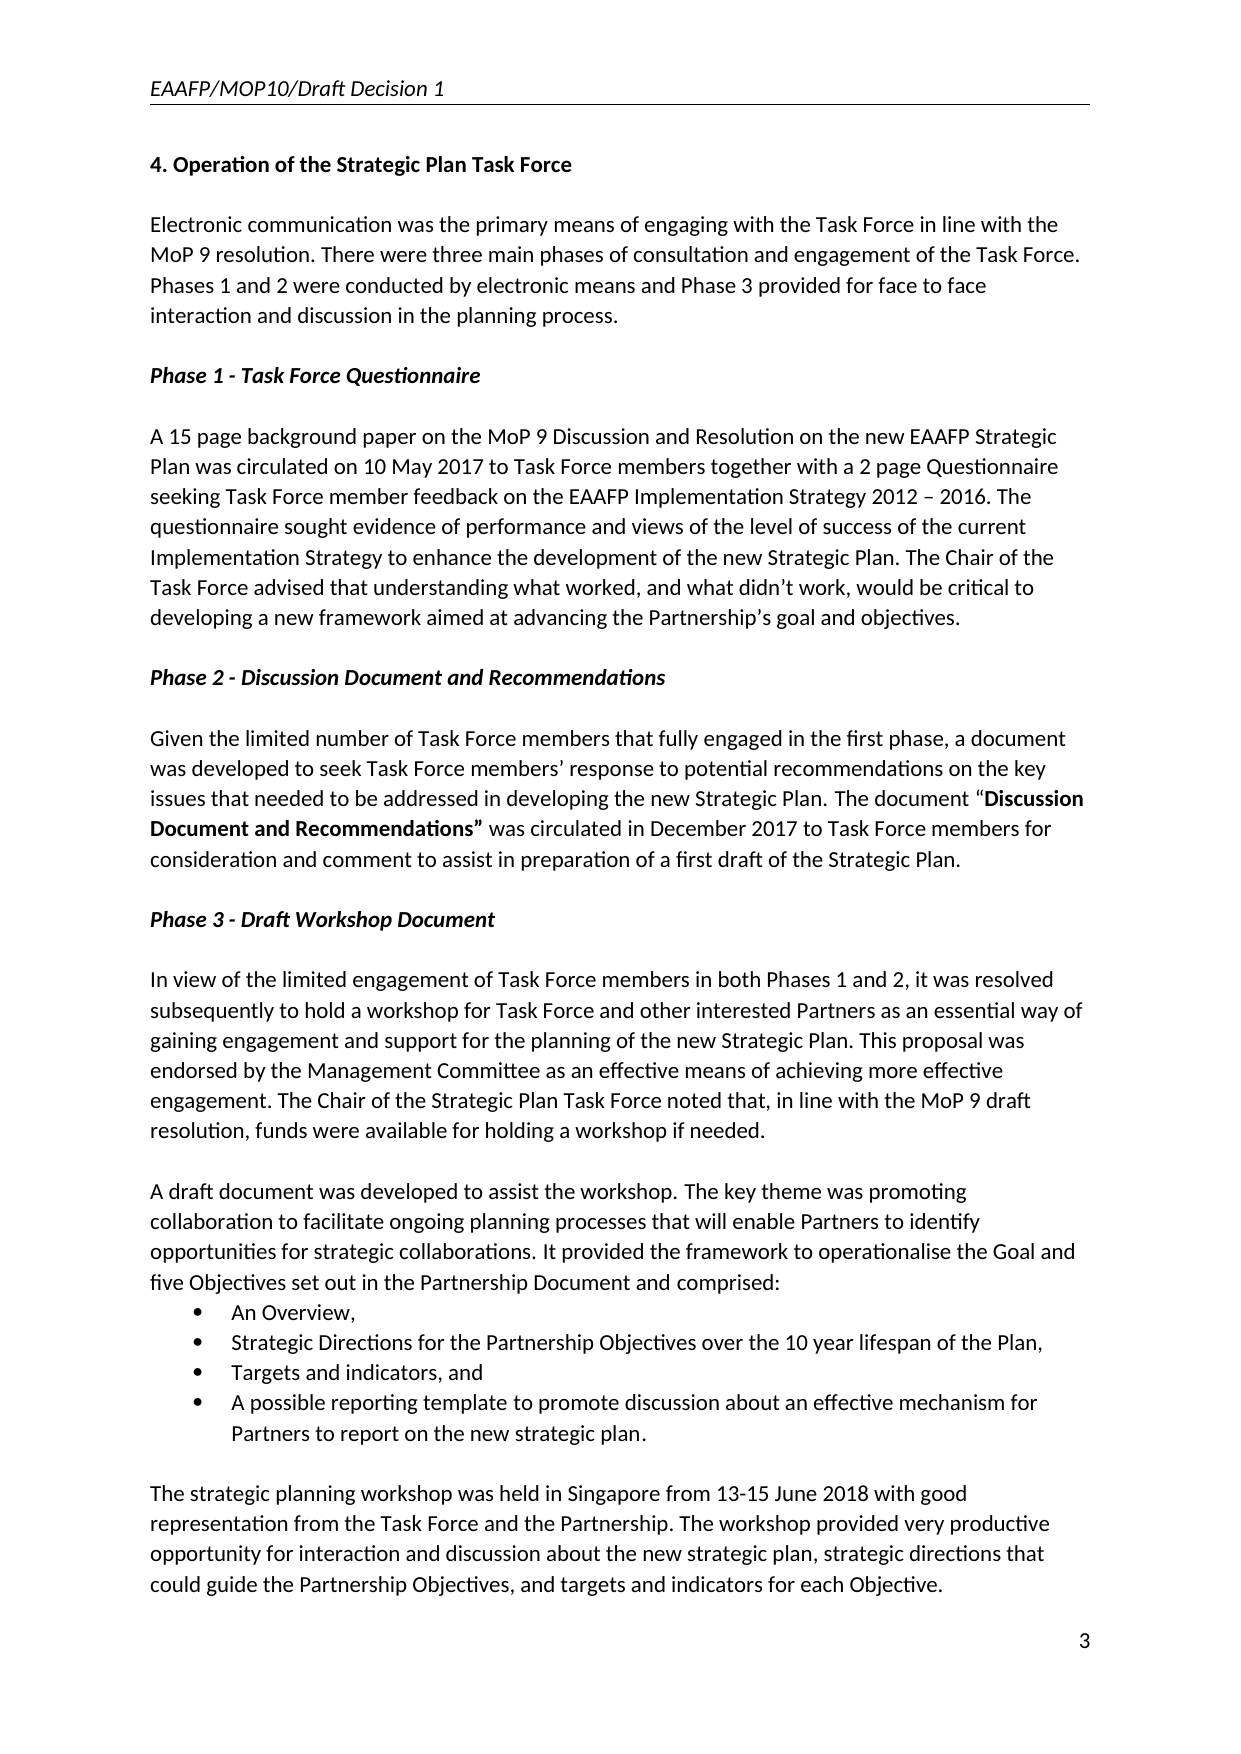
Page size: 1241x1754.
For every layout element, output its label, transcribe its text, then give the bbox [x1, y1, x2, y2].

text The strategic planning workshop was held in Singapore from 13-15 June 2018 with good representation from the Task Force and the Partnership. The workshop provided very productive opportunity for interaction and discussion about the new strategic plan, strategic directions that could guide the Partnership Objectives, and targets and indicators for each Objective. [150, 1479, 1090, 1598]
text Electronic communication was the primary means of engaging with the Task Force in line with the MoP 9 resolution. There were three main phases of consultation and engagement of the Task Force. Phases 1 and 2 were conducted by electronic means and Phase 3 provided for face to face interaction and discussion in the planning process. [150, 210, 1090, 329]
list A possible reporting template to promote discussion about an effective mechanism for Partners to report on the new strategic plan. [194, 1388, 1090, 1447]
text Phase 2 - Discussion Document and Recommendations [150, 663, 1090, 692]
list Targets and indicators, and [194, 1358, 1090, 1386]
list Strategic Directions for the Partnership Objectives over the 10 year lifespan of the Plan, [194, 1328, 1090, 1356]
text Given the limited number of Task Force members that fully engaged in the first phase, a document was developed to seek Task Force members’ response to potential recommendations on the key issues that needed to be addressed in developing the new Strategic Plan. The document “Discussion Document and Recommendations” was circulated in December 2017 to Task Force members for consideration and comment to assist in preparation of a first draft of the Strategic Plan. [150, 724, 1090, 873]
text In view of the limited engagement of Task Force members in both Phases 1 and 2, it was resolved subsequently to hold a workshop for Task Force and other interested Partners as an essential way of gaining engagement and support for the planning of the new Strategic Plan. This proposal was endorsed by the Management Committee as an effective means of achieving more effective engagement. The Chair of the Strategic Plan Task Force noted that, in line with the MoP 9 draft resolution, funds were available for holding a workshop if needed. [150, 966, 1090, 1145]
text 4. Operation of the Strategic Plan Task Force [150, 150, 1090, 178]
text Phase 1 - Task Force Questionnaire [150, 361, 1090, 389]
text A 15 page background paper on the MoP 9 Discussion and Resolution on the new EAAFP Strategic Plan was circulated on 10 May 2017 to Task Force members together with a 2 page Questionnaire seeking Task Force member feedback on the EAAFP Implementation Strategy 2012 – 2016. The questionnaire sought evidence of performance and views of the level of success of the current Implementation Strategy to enhance the development of the new Strategic Plan. The Chair of the Task Force advised that understanding what worked, and what didn’t work, would be critical to developing a new framework aimed at advancing the Partnership’s goal and objectives. [150, 422, 1090, 631]
list An Overview, [194, 1298, 1090, 1326]
text Phase 3 - Draft Workshop Document [150, 905, 1090, 933]
text A draft document was developed to assist the workshop. The key theme was promoting collaboration to facilitate ongoing planning processes that will enable Partners to identify opportunities for strategic collaborations. It provided the framework to operationalise the Goal and five Objectives set out in the Partnership Document and comprised: [150, 1177, 1090, 1296]
